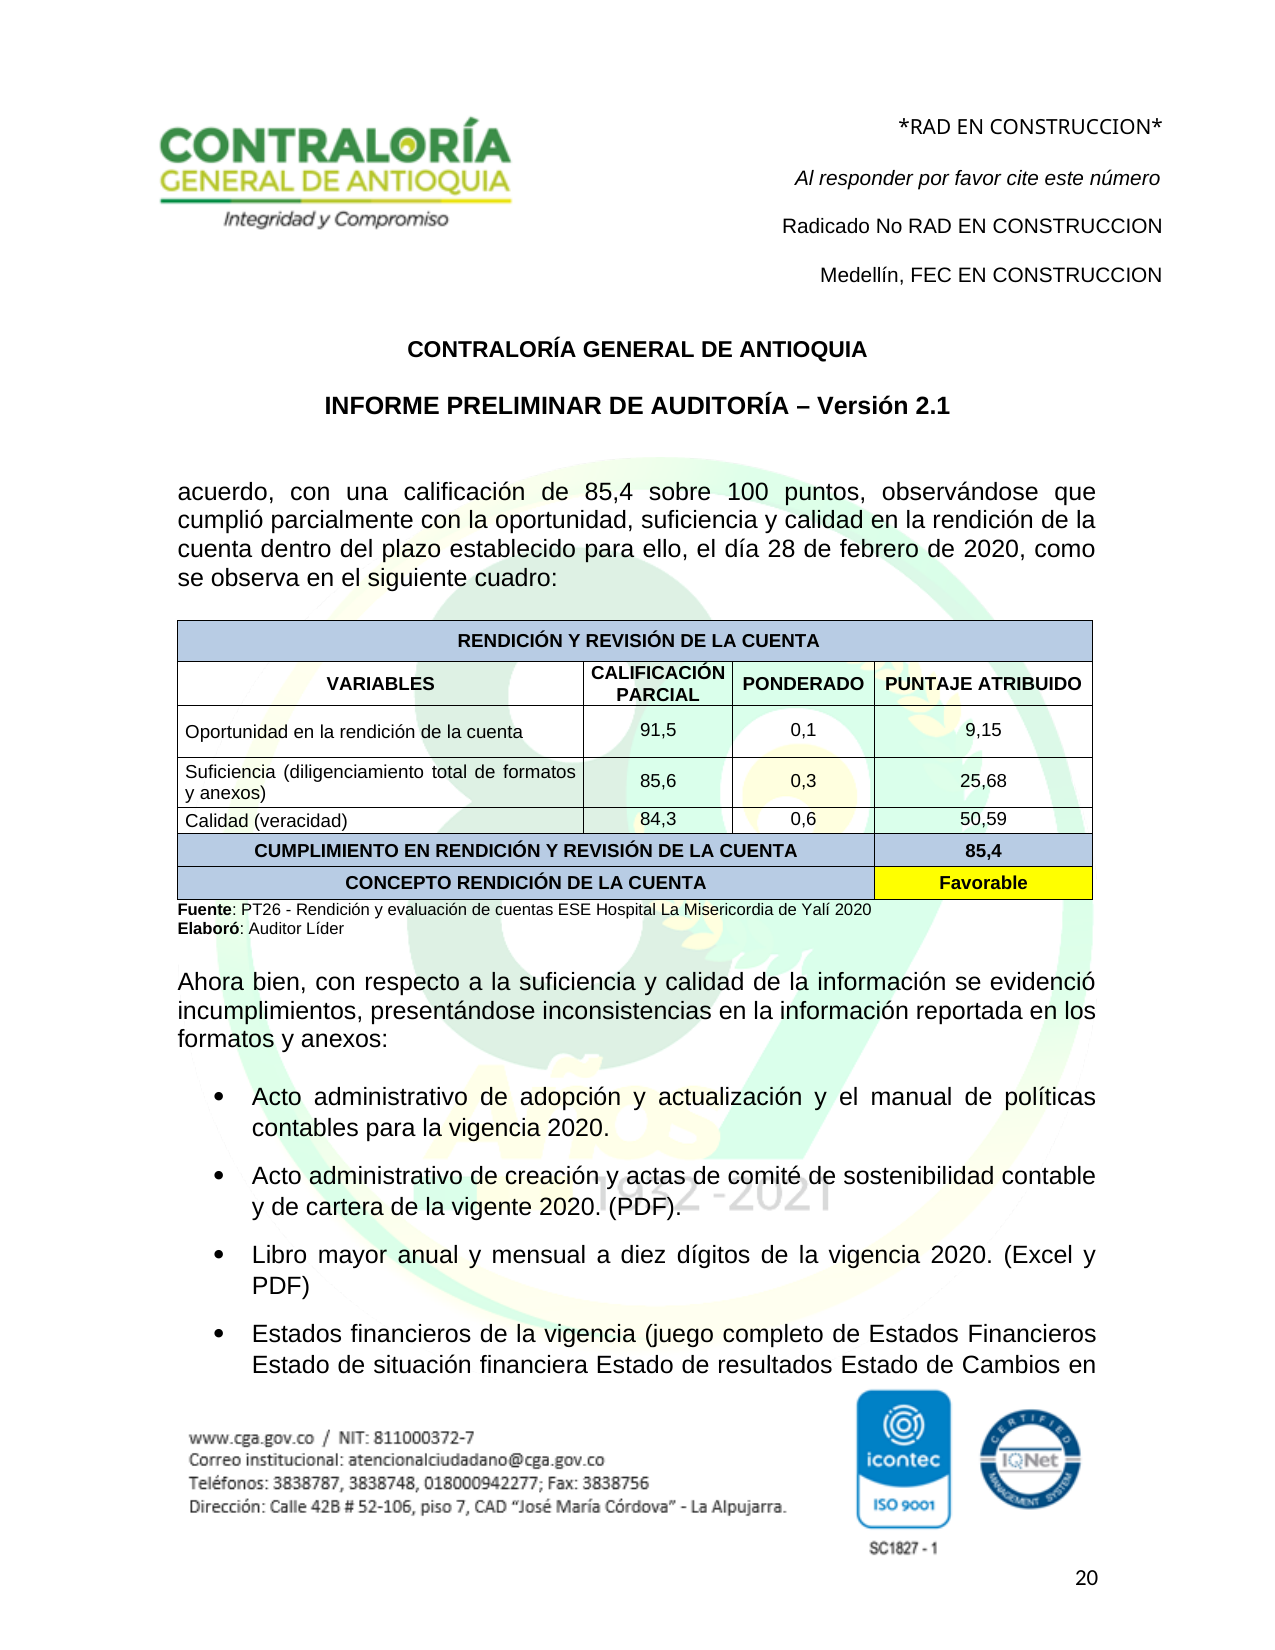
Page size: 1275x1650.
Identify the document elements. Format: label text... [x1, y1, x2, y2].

table_cell Calidad (veracidad) [178, 808, 583, 833]
table_cell 0,1 [733, 706, 874, 757]
table_cell 85,4 [875, 834, 1092, 866]
text Elaboró: Auditor Líder [177, 919, 1098, 938]
table_cell 85,6 [584, 758, 732, 807]
table_cell 25,68 [875, 758, 1092, 807]
text Ahora bien, con respecto a la suficiencia y calidad de la información se evidenció incumplimientos, presentándose inconsistencias en la información reportada en los formatos y anexos: [177, 967, 1098, 1053]
table_cell CALIFICACIÓN PARCIAL [584, 662, 732, 705]
table_cell 91,5 [584, 706, 732, 757]
table_cell 9,15 [875, 706, 1092, 757]
table_cell Favorable [875, 867, 1092, 899]
table_cell CONCEPTO RENDICIÓN DE LA CUENTA [178, 867, 874, 899]
table_cell PONDERADO [733, 662, 874, 705]
table_cell 84,3 [584, 808, 732, 833]
list Acto administrativo de adopción y actualización y el manual de políticas contables para la vigencia 2020. [214, 1082, 1098, 1142]
table_cell PUNTAJE ATRIBUIDO [875, 662, 1092, 705]
table_cell 0,3 [733, 758, 874, 807]
table_cell VARIABLES [178, 662, 583, 705]
picture [147, 112, 525, 239]
table_cell 0,6 [733, 808, 874, 833]
table_cell CUMPLIMIENTO EN RENDICIÓN Y REVISIÓN DE LA CUENTA [178, 834, 874, 866]
table_header RENDICIÓN Y REVISIÓN DE LA CUENTA [178, 621, 1092, 661]
text Fuente: PT26 - Rendición y evaluación de cuentas ESE Hospital La Misericordia de Yalí 2020 [177, 900, 1098, 919]
list Libro mayor anual y mensual a diez dígitos de la vigencia 2020. (Excel y PDF) [214, 1240, 1098, 1299]
picture [183, 1380, 1098, 1563]
list Acto administrativo de creación y actas de comité de sostenibilidad contable y de cartera de la vigente 2020. (PDF). [214, 1161, 1098, 1221]
table_cell Oportunidad en la rendición de la cuenta [178, 706, 583, 757]
table_cell Suficiencia (diligenciamiento total de formatos y anexos) [178, 758, 583, 807]
table_cell 50,59 [875, 808, 1092, 833]
